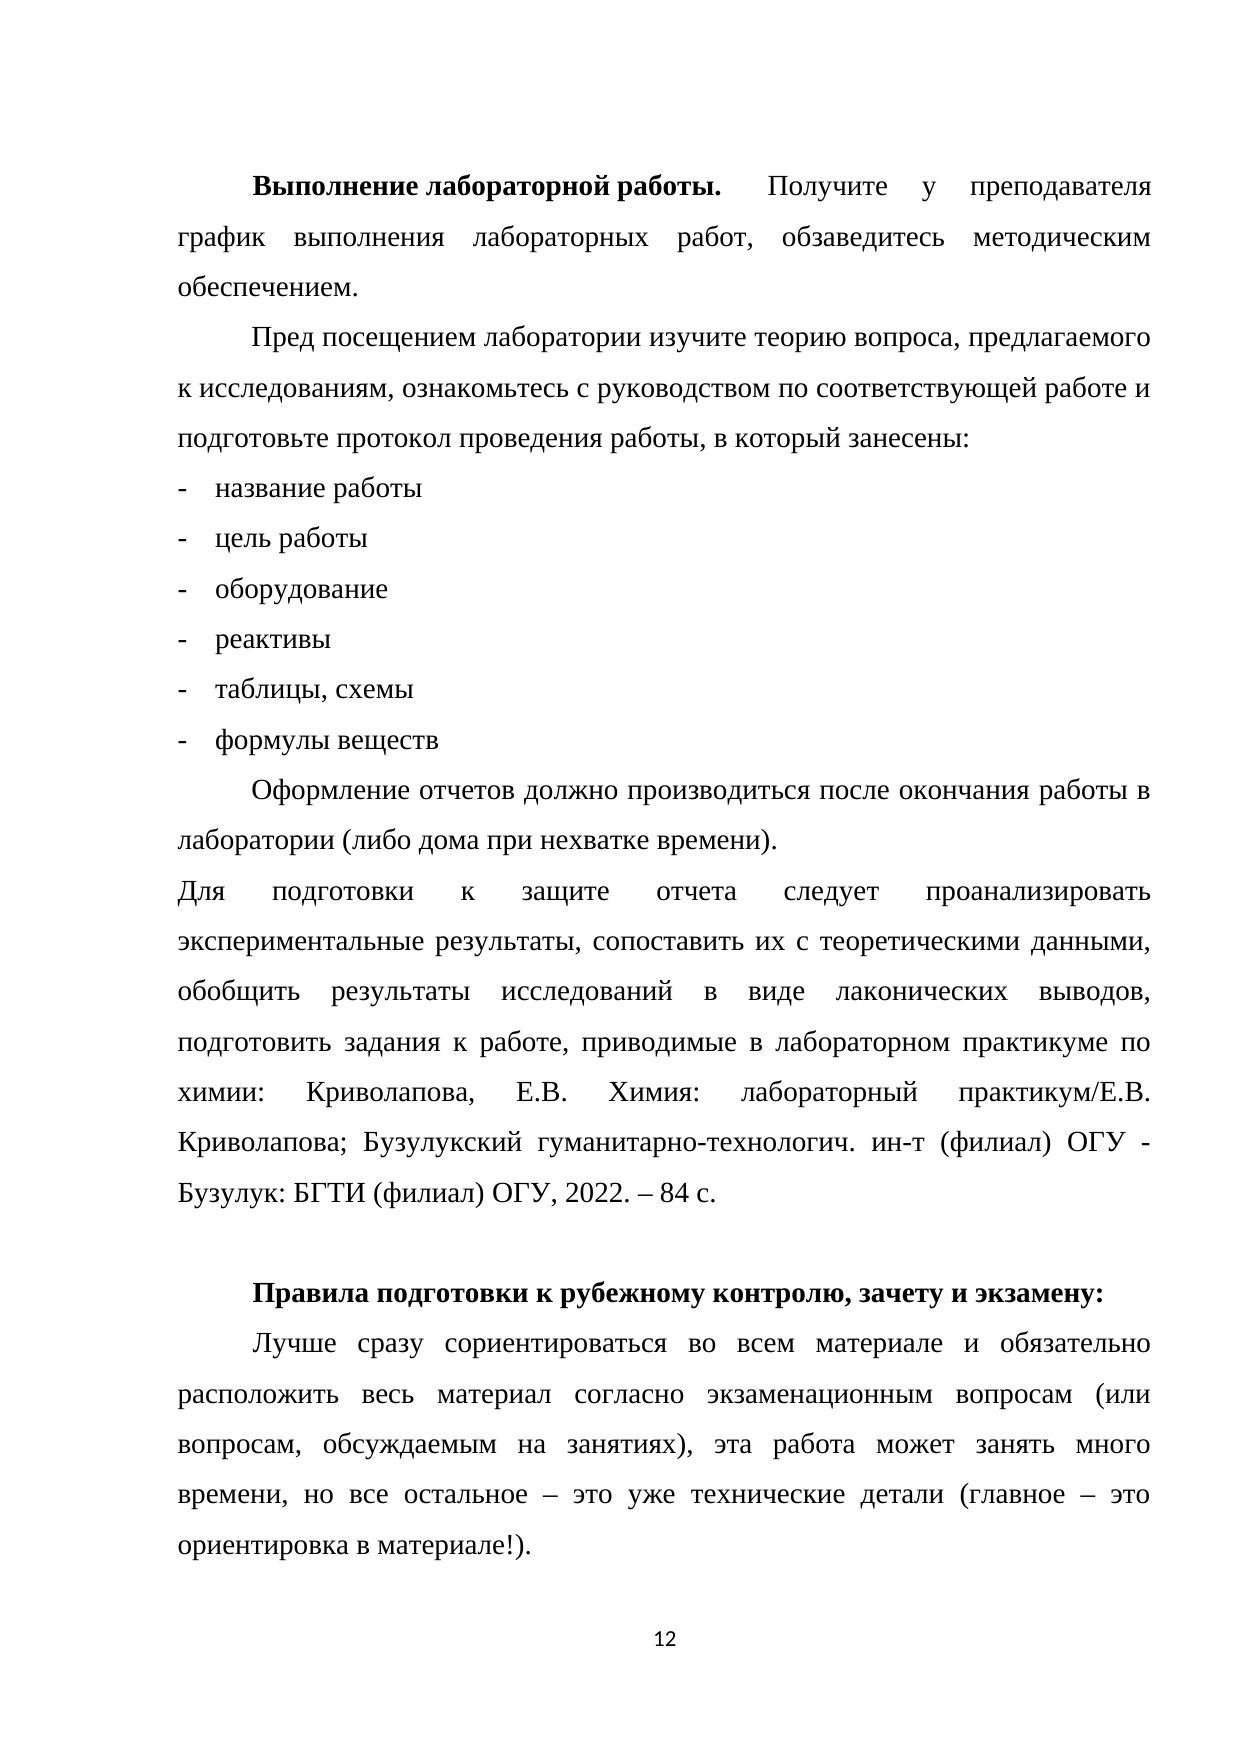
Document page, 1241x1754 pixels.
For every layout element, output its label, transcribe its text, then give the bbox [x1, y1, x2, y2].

text Оформление отчетов должно производиться после окончания работы в лаборатории (либо дома при нехватке времени). [177, 772, 1152, 856]
text Для подготовки к защите отчета следует проанализировать экспериментальные результаты, сопоставить их с теоретическими данными, обобщить результаты исследований в виде лаконических выводов, подготовить задания к работе, приводимые в лабораторном практикуме по химии: Криволапова, Е.В. Химия: лабораторный практикум/Е.В. Криволапова; Бузулукский гуманитарно-технологич. ин-т (филиал) ОГУ - Бузулук: БГТИ (филиал) ОГУ, 2022. – 84 с. [177, 873, 1152, 1208]
text Выполнение лабораторной работы. Получите у преподавателя график выполнения лабораторных работ, обзаведитесь методическим обеспечением. [177, 168, 1152, 303]
list название работы [177, 470, 1152, 504]
text Правила подготовки к рубежному контролю, зачету и экзамену: [177, 1275, 1152, 1309]
text Лучше сразу сориентироваться во всем материале и обязательно расположить весь материал согласно экзаменационным вопросам (или вопросам, обсуждаемым на занятиях), эта работа может занять много времени, но все остальное – это уже технические детали (главное – это ориентировка в материале!). [177, 1326, 1152, 1560]
list формулы веществ [177, 722, 1152, 755]
list таблицы, схемы [177, 672, 1152, 705]
list оборудование [177, 571, 1152, 604]
list цель работы [177, 521, 1152, 554]
list реактивы [177, 621, 1152, 655]
text Пред посещением лаборатории изучите теорию вопроса, предлагаемого к исследованиям, ознакомьтесь с руководством по соответствующей работе и подготовьте протокол проведения работы, в который занесены: [177, 319, 1152, 453]
